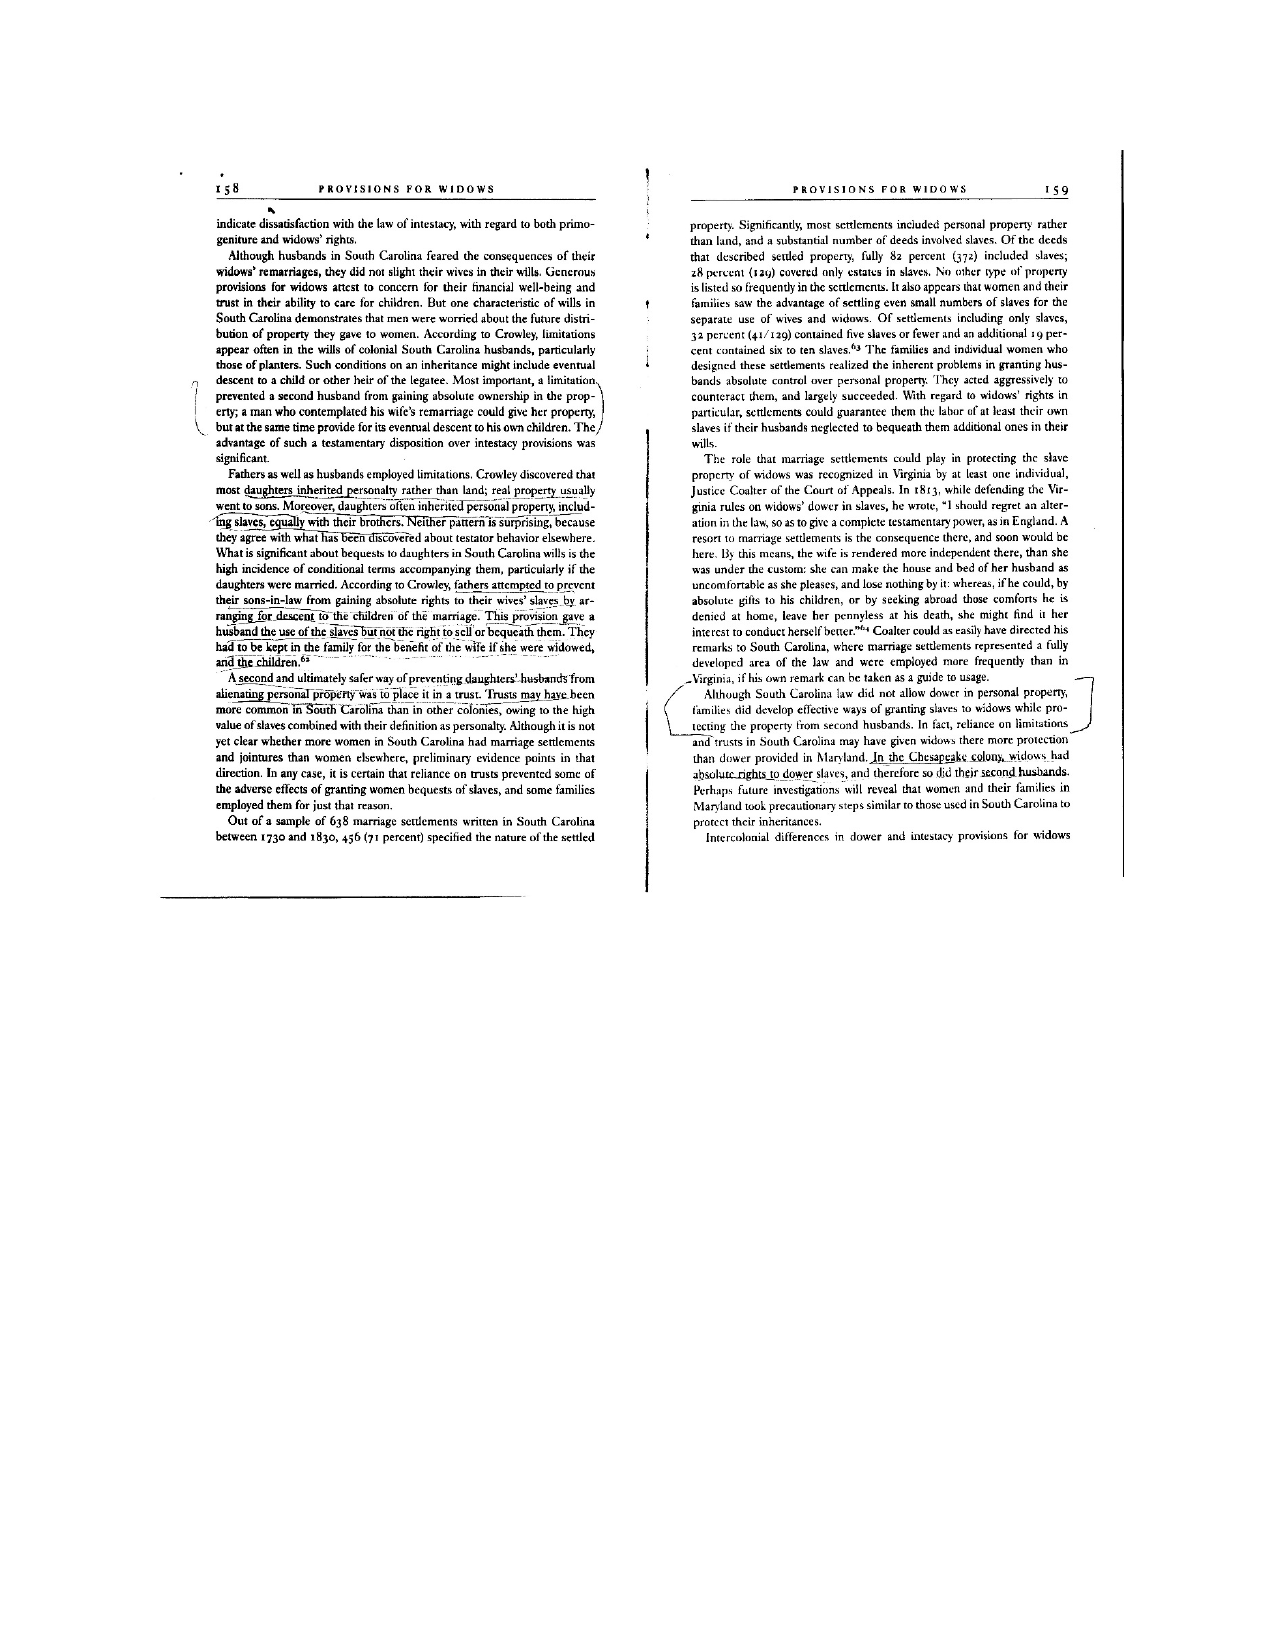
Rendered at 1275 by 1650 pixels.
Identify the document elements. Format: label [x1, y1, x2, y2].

picture [150, 150, 1124, 899]
